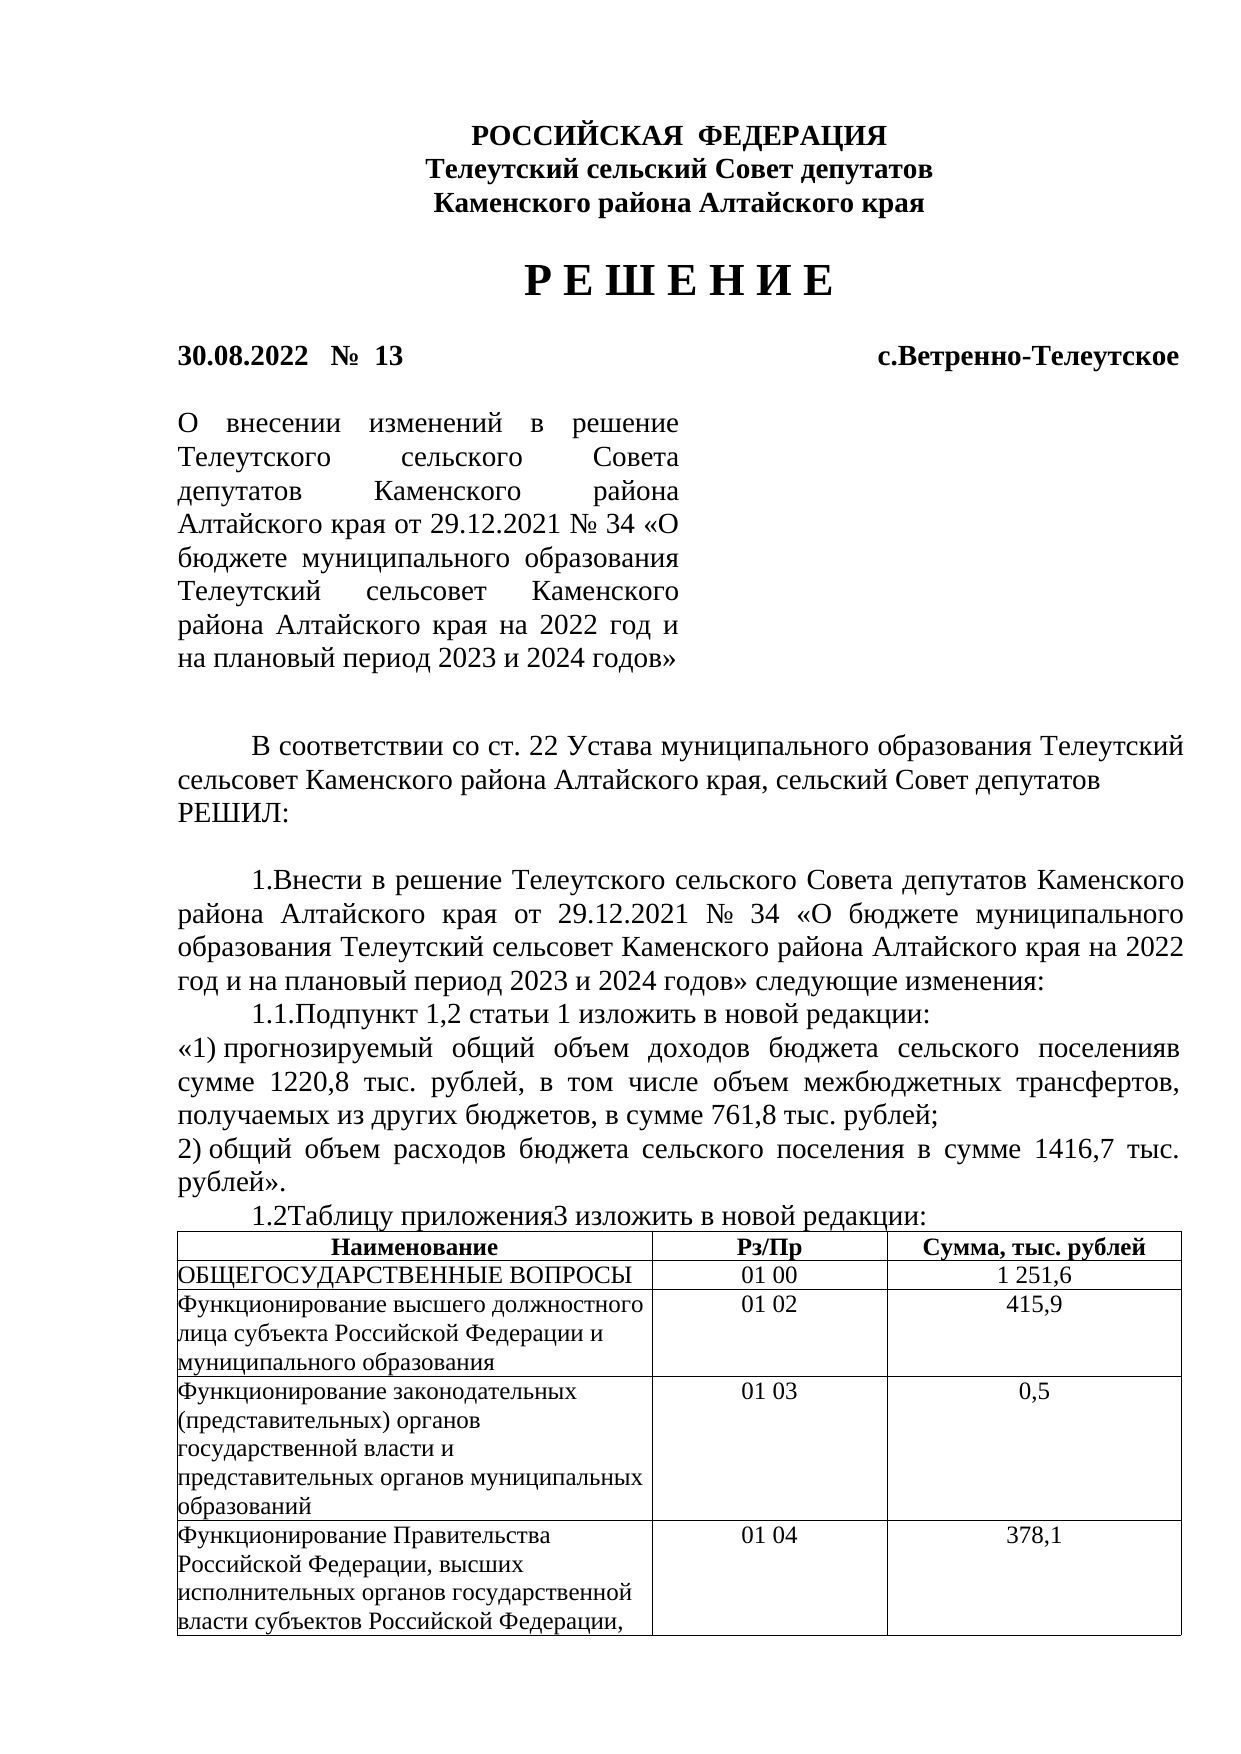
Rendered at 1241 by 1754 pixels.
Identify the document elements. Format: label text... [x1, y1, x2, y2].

table_header Рз/Пр [653, 1232, 887, 1260]
table_cell ОБЩЕГОСУДАРСТВЕННЫЕ ВОПРОСЫ [178, 1261, 652, 1289]
text 2) общий объем расходов бюджета сельского поселения в сумме 1416,7 тыс. рублей». [177, 1131, 1181, 1198]
table_cell Функционирование высшего должностного лица субъекта Российской Федерации и муниципального образования [178, 1290, 652, 1376]
text «1) прогнозируемый общий объем доходов бюджета сельского поселенияв сумме 1220,8 тыс. рублей, в том числе объем межбюджетных трансфертов, получаемых из других бюджетов, в сумме 761,8 тыс. рублей; [177, 1030, 1181, 1131]
table_cell Функционирование законодательных (представительных) органов государственной власти и представительных органов муниципальных образований [178, 1377, 652, 1520]
text 30.08.2022 № 13 с.Ветренно-Телеутское [177, 338, 1181, 372]
table_cell 1 251,6 [888, 1261, 1181, 1289]
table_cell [178, 1521, 652, 1635]
table_header Наименование [178, 1232, 652, 1260]
table_cell 415,9 [888, 1290, 1181, 1376]
text Р Е Ш Е Н И Е [177, 252, 1181, 305]
text О внесении изменений в решение Телеутского сельского Совета депутатов Каменского района Алтайского края от 29.12.2021 № 34 «О бюджете муниципального образования Телеутский сельсовет Каменского района Алтайского края на 2022 год и на плановый период 2023 и 2024 годов» [177, 406, 679, 674]
table_header Сумма, тыс. рублей [888, 1232, 1181, 1260]
table_cell 378,1 [888, 1521, 1181, 1635]
text РЕШИЛ: [177, 795, 1185, 829]
table_cell 01 00 [653, 1261, 887, 1289]
text 1.2Таблицу приложения3 изложить в новой редакции: [177, 1198, 1181, 1231]
table_cell 01 02 [653, 1290, 887, 1376]
text 1.1.Подпункт 1,2 статьи 1 изложить в новой редакции: [177, 997, 1181, 1030]
table_cell 01 03 [653, 1377, 887, 1520]
text Каменского района Алтайского края [177, 185, 1181, 219]
text В соответствии со ст. 22 Устава муниципального образования Телеутский сельсовет Каменского района Алтайского края, сельский Совет депутатов [177, 728, 1185, 795]
table_cell 0,5 [888, 1377, 1181, 1520]
table_cell 01 04 [653, 1521, 887, 1635]
text РОССИЙСКАЯ ФЕДЕРАЦИЯ [177, 118, 1181, 152]
text 1.Внести в решение Телеутского сельского Совета депутатов Каменского района Алтайского края от 29.12.2021 № 34 «О бюджете муниципального образования Телеутский сельсовет Каменского района Алтайского края на 2022 год и на плановый период 2023 и 2024 годов» следующие изменения: [177, 862, 1185, 997]
text Телеутский сельский Совет депутатов [177, 152, 1181, 185]
